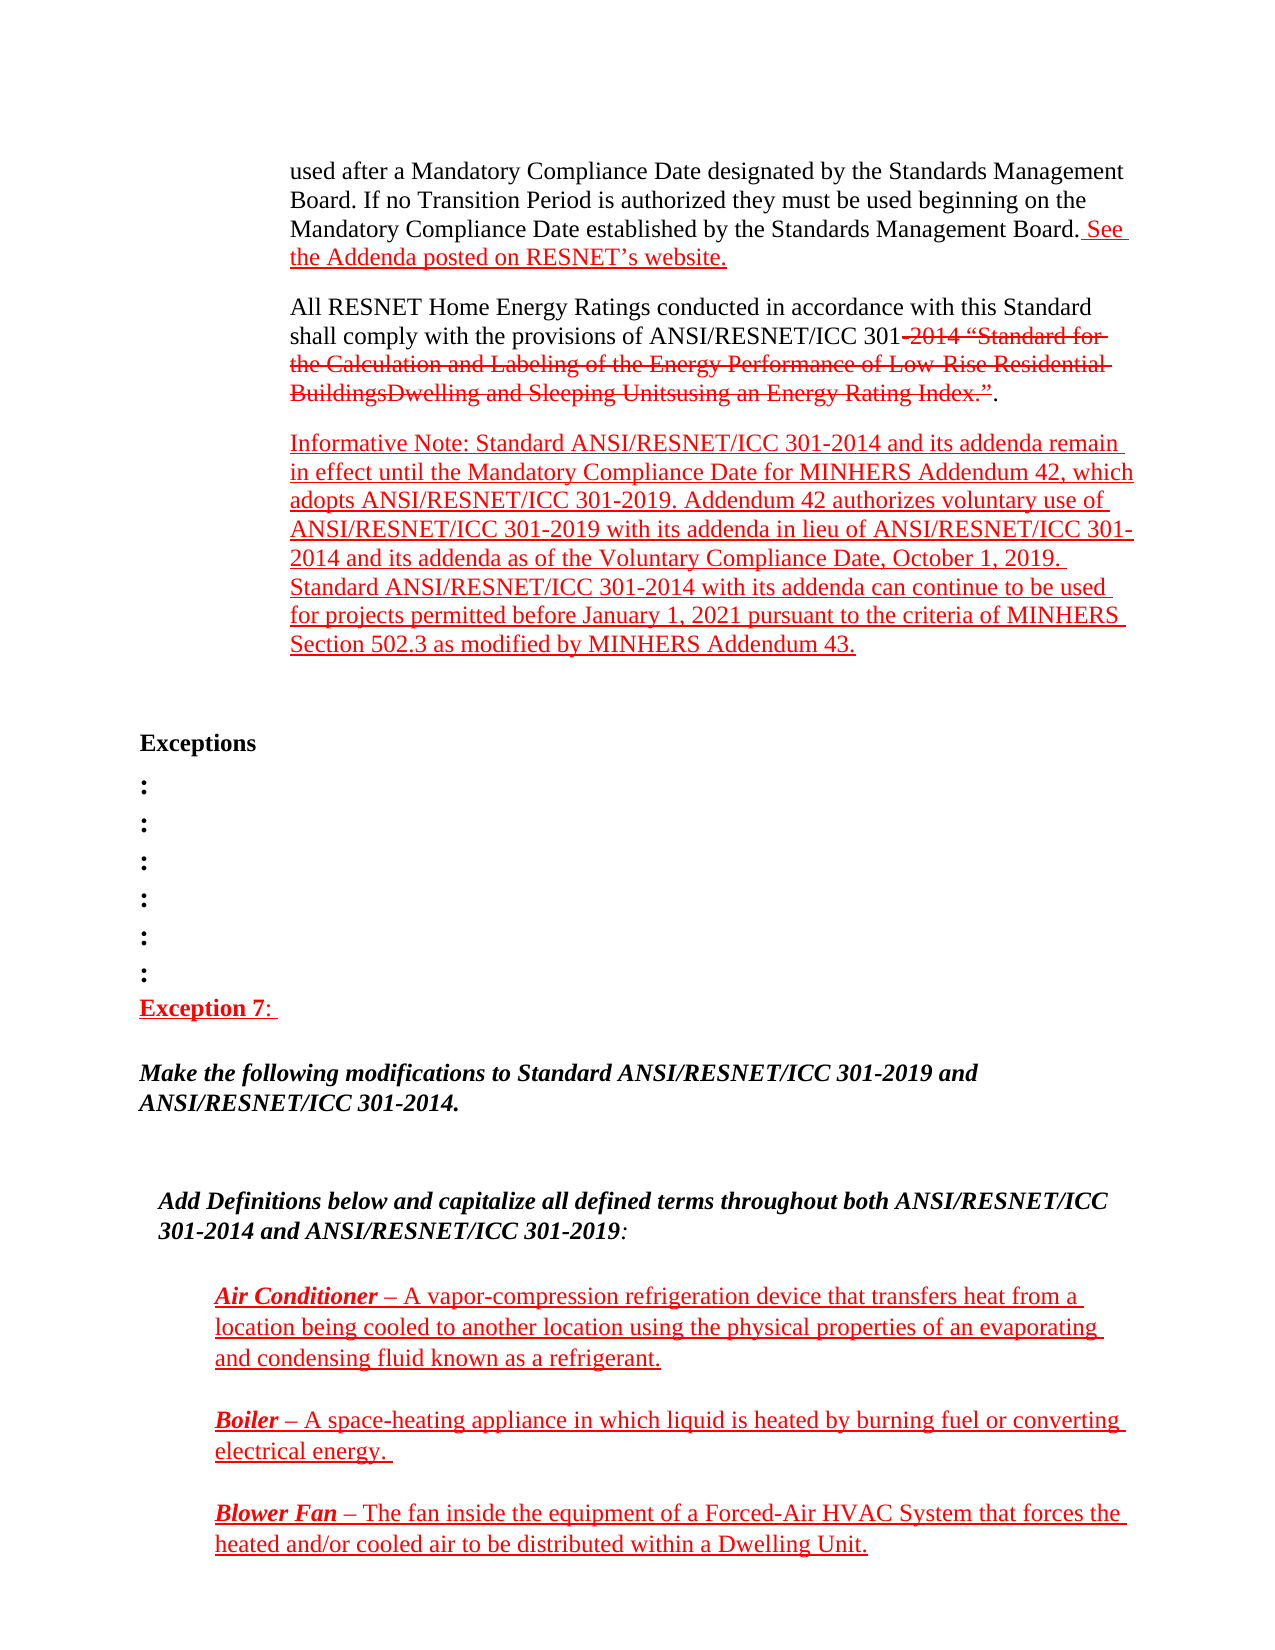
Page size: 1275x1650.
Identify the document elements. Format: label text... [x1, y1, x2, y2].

text Air Conditioner – A vapor-compression refrigeration device that transfers heat from a location being cooled to another location using the physical properties of an evaporating and condensing fluid known as a refrigerant. [214, 1281, 1135, 1372]
subtitle All RESNET Home Energy Ratings conducted in accordance with this Standard shall comply with the provisions of ANSI/RESNET/ICC 301-2014 “Standard for the Calculation and Labeling of the Energy Performance of Low-Rise Residential BuildingsDwelling and Sleeping Unitsusing an Energy Rating Index.”. [289, 292, 1135, 407]
text Exception 7: [139, 993, 1135, 1022]
text Blower Fan – The fan inside the equipment of a Forced-Air HVAC System that forces the heated and/or cooled air to be distributed within a Dwelling Unit. [214, 1498, 1135, 1558]
text : [139, 880, 1135, 914]
text : [139, 843, 1135, 876]
text : [139, 956, 1135, 989]
text : [139, 918, 1135, 951]
subtitle Informative Note: Standard ANSI/RESNET/ICC 301-2014 and its addenda remain in effect until the Mandatory Compliance Date for MINHERS Addendum 42, which adopts ANSI/RESNET/ICC 301-2019. Addendum 42 authorizes voluntary use of ANSI/RESNET/ICC 301-2019 with its addenda in lieu of ANSI/RESNET/ICC 301-2014 and its addenda as of the Voluntary Compliance Date, October 1, 2019. Standard ANSI/RESNET/ICC 301-2014 with its addenda can continue to be used for projects permitted before January 1, 2021 pursuant to the criteria of MINHERS Section 502.3 as modified by MINHERS Addendum 43. [289, 428, 1135, 658]
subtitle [289, 156, 1135, 271]
text Boiler – A space-heating appliance in which liquid is heated by burning fuel or converting electrical energy. [214, 1405, 1135, 1465]
text : [139, 767, 1135, 801]
text Make the following modifications to Standard ANSI/RESNET/ICC 301-2019 and ANSI/RESNET/ICC 301-2014. [139, 1058, 1135, 1117]
subtitle Exceptions [139, 728, 1135, 757]
text Add Definitions below and capitalize all defined terms throughout both ANSI/RESNET/ICC 301-2014 and ANSI/RESNET/ICC 301-2019: [158, 1186, 1135, 1244]
text : [139, 805, 1135, 839]
